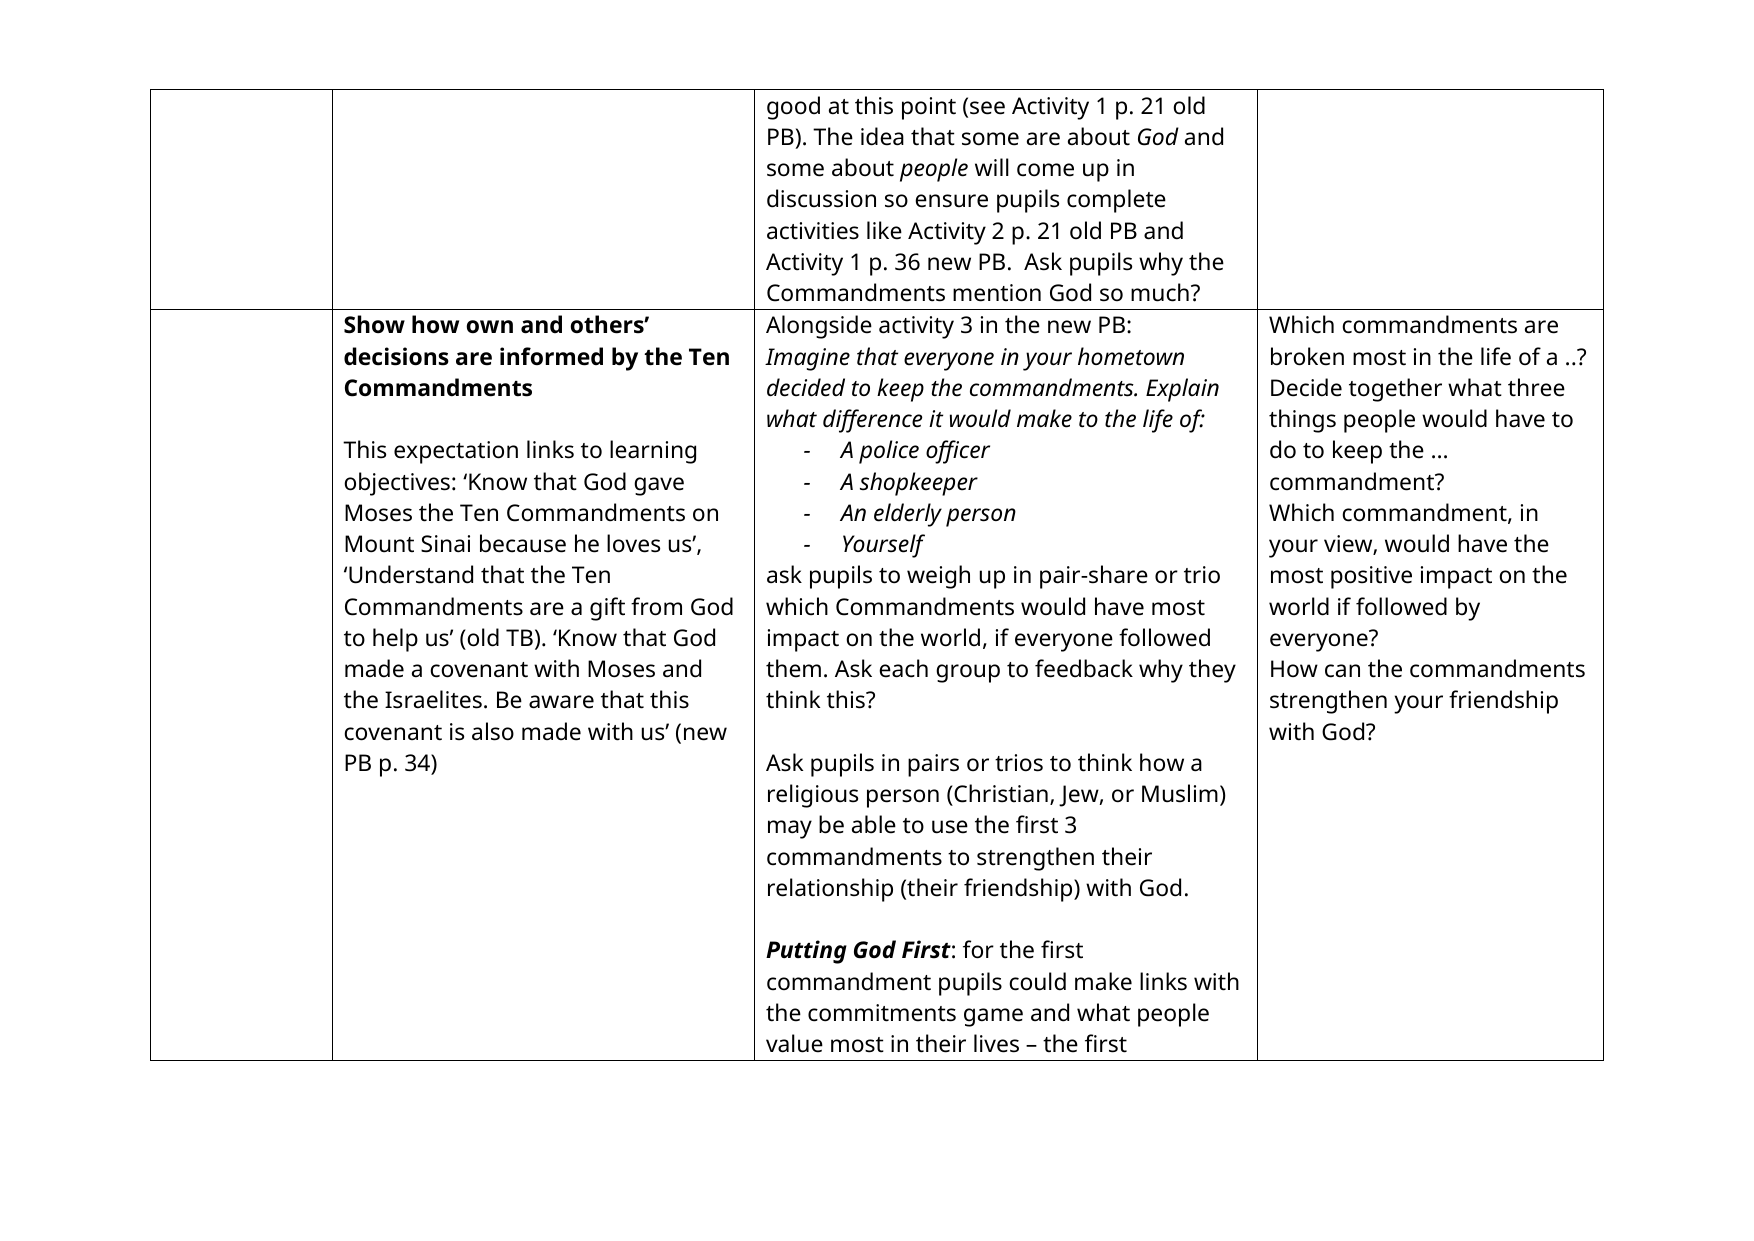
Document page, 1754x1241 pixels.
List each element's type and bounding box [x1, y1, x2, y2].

table_cell [151, 90, 332, 308]
table_cell [1258, 310, 1603, 1059]
table_cell [333, 90, 754, 308]
table_cell [333, 310, 754, 1059]
table_cell [755, 90, 1257, 308]
table_cell [755, 310, 1257, 1059]
table_cell [1258, 90, 1603, 308]
table_cell [151, 310, 332, 1059]
